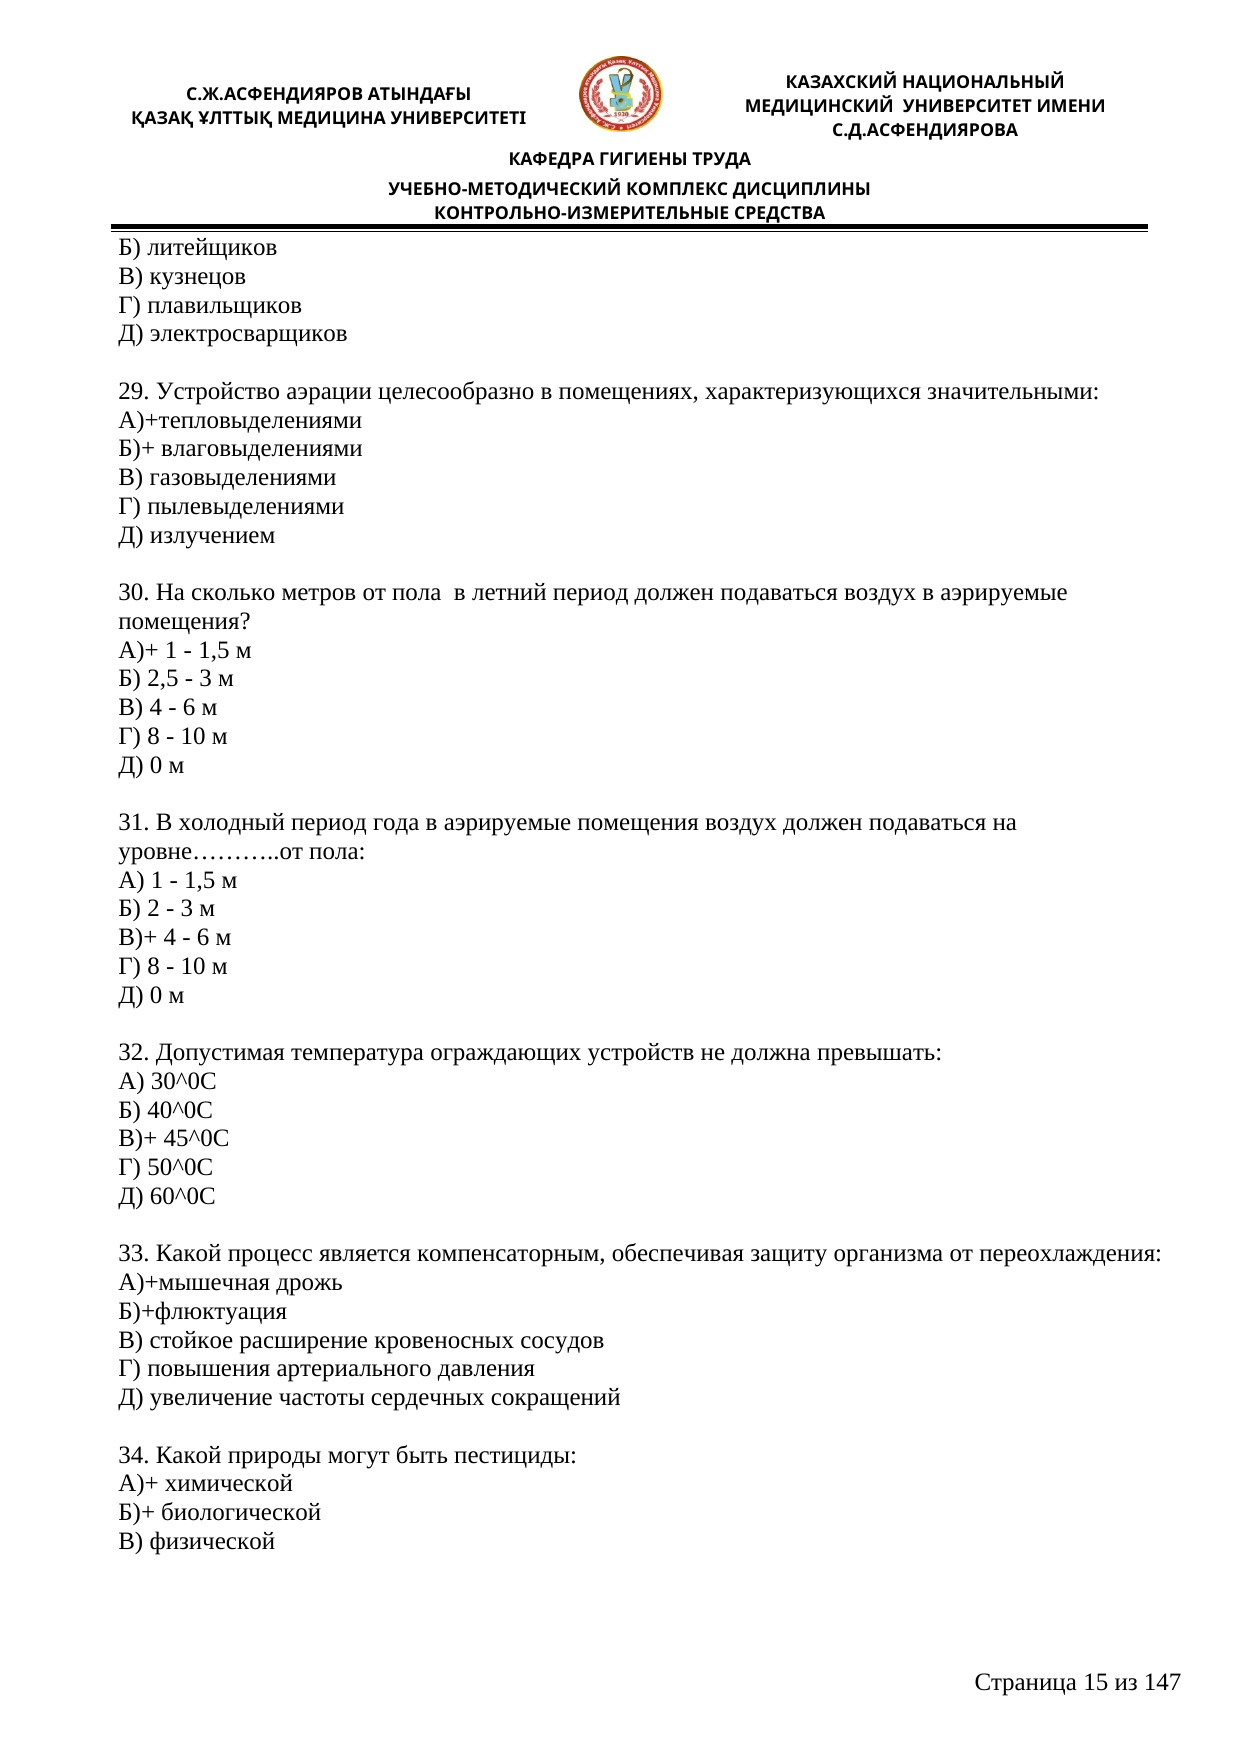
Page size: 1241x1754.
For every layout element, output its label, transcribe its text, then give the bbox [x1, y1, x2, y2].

text Б)+флюктуация [118, 1296, 1181, 1325]
text 34. Какой природы могут быть пестициды: [118, 1440, 1181, 1468]
text Г) плавильщиков [118, 290, 1181, 318]
text В) кузнецов [118, 261, 1181, 290]
text В) стойкое расширение кровеносных сосудов [118, 1325, 1181, 1353]
text Г) 8 - [118, 951, 1181, 980]
text Б) литейщиков [118, 131, 1181, 261]
text Г) 8 - [118, 721, 1181, 750]
text А) 30^0С [118, 1066, 1181, 1095]
text Б)+ биологической [118, 1497, 1181, 1526]
text 32. Допустимая температура ограждающих устройств не должна превышать: [118, 1037, 1181, 1066]
text Д) 60^0С [118, 1181, 1181, 1210]
text В) 4 - [118, 692, 1181, 721]
text В) физической [118, 1526, 1181, 1555]
text 29. Устройство аэрации целесообразно в помещениях, характеризующихся значительными: [118, 376, 1181, 405]
text В) газовыделениями [118, 462, 1181, 491]
text Д) [118, 980, 1181, 1008]
text А)+ химической [118, 1468, 1181, 1497]
text 33. Какой процесс является компенсаторным, обеспечивая защиту организма от переохлаждения: [118, 1238, 1181, 1267]
text А)+тепловыделениями [118, 405, 1181, 433]
text уровне………..от пола: [118, 836, 1181, 865]
text Г) 50^0С [118, 1152, 1181, 1181]
text Б) 40^0С [118, 1095, 1181, 1123]
text Д) увеличение частоты сердечных сокращений [118, 1382, 1181, 1411]
text Б) 2,5 - [118, 663, 1181, 692]
picture [579, 56, 664, 131]
text А)+ 1 - [118, 635, 1181, 663]
text А)+мышечная дрожь [118, 1267, 1181, 1296]
text Д) излучением [118, 520, 1181, 548]
text Д) электросварщиков [118, 318, 1181, 347]
text А) 1 - [118, 865, 1181, 893]
text Г) повышения артериального давления [118, 1353, 1181, 1382]
text 31. В холодный период года в аэрируемые помещения воздух должен подаваться на [118, 807, 1181, 836]
text 30. На сколько метров от пола в летний период должен подаваться воздух в аэрируемые помещения? [118, 577, 1181, 635]
text Б)+ влаговыделениями [118, 433, 1181, 462]
text Д) [118, 750, 1181, 778]
text В)+ 4 - [118, 922, 1181, 951]
text Б) 2 - [118, 893, 1181, 922]
text Г) пылевыделениями [118, 491, 1181, 520]
text В)+ 45^0С [118, 1123, 1181, 1152]
